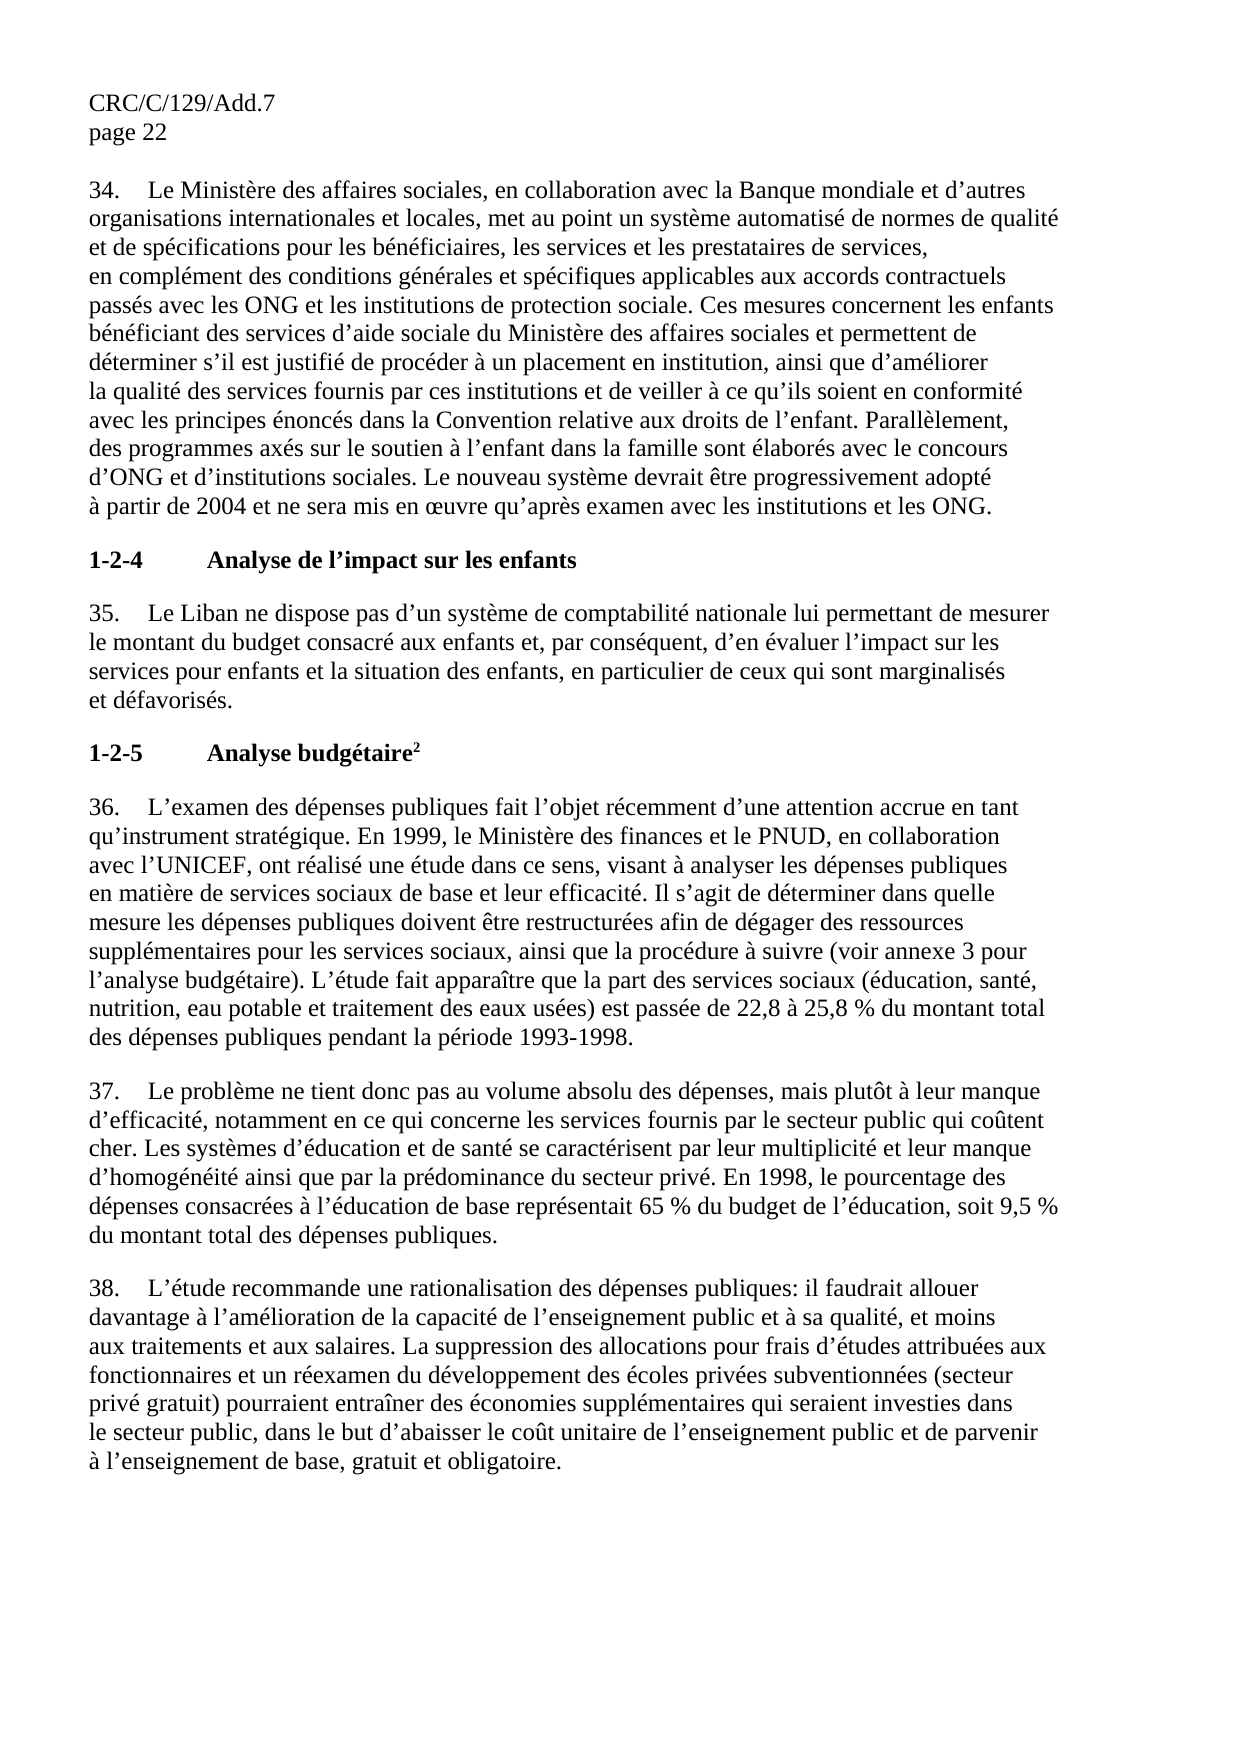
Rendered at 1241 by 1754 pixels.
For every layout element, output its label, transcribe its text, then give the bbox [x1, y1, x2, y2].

text 38. L’étude recommande une rationalisation des dépenses publiques: il faudrait allouer davantage à l’amélioration de la capacité de l’enseignement public et à sa qualité, et moins aux traitements et aux salaires. La suppression des allocations pour frais d’études attribuées aux fonctionnaires et un réexamen du développement des écoles privées subventionnées (secteur privé gratuit) pourraient entraîner des économies supplémentaires qui seraient investies dans le secteur public, dans le but d’abaisser le coût unitaire de l’enseignement public et de parvenir à l’enseignement de base, gratuit et obligatoire. [88, 1273, 1063, 1475]
text 34. Le Ministère des affaires sociales, en collaboration avec la Banque mondiale et d’autres organisations internationales et locales, met au point un système automatisé de normes de qualité et de spécifications pour les bénéficiaires, les services et les prestataires de services, en complément des conditions générales et spécifiques applicables aux accords contractuels passés avec les ONG et les institutions de protection sociale. Ces mesures concernent les enfants bénéficiant des services d’aide sociale du Ministère des affaires sociales et permettent de déterminer s’il est justifié de procéder à un placement en institution, ainsi que d’améliorer la qualité des services fournis par ces institutions et de veiller à ce qu’ils soient en conformité avec les principes énoncés dans la Convention relative aux droits de l’enfant. Parallèlement, des programmes axés sur le soutien à l’enfant dans la famille sont élaborés avec le concours d’ONG et d’institutions sociales. Le nouveau système devrait être progressivement adopté à partir de 2004 et ne sera mis en œuvre qu’après examen avec les institutions et les ONG. [88, 175, 1063, 520]
text 35. Le Liban ne dispose pas d’un système de comptabilité nationale lui permettant de mesurer le montant du budget consacré aux enfants et, par conséquent, d’en évaluer l’impact sur les services pour enfants et la situation des enfants, en particulier de ceux qui sont marginalisés et défavorisés. [88, 598, 1063, 713]
text 1-2-4 Analyse de l’impact sur les enfants [88, 545, 1063, 573]
text 1-2-5 Analyse budgétaire [88, 738, 1063, 767]
text 37. Le problème ne tient donc pas au volume absolu des dépenses, mais plutôt à leur manque d’efficacité, notamment en ce qui concerne les services fournis par le secteur public qui coûtent cher. Les systèmes d’éducation et de santé se caractérisent par leur multiplicité et leur manque d’homogénéité ainsi que par la prédominance du secteur privé. En 1998, le pourcentage des dépenses consacrées à l’éducation de base représentait 65 % du budget de l’éducation, soit 9,5 % du montant total des dépenses publiques. [88, 1076, 1063, 1248]
text 36. L’examen des dépenses publiques fait l’objet récemment d’une attention accrue en tant qu’instrument stratégique. En 1999, le Ministère des finances et le PNUD, en collaboration avec l’UNICEF, ont réalisé une étude dans ce sens, visant à analyser les dépenses publiques en matière de services sociaux de base et leur efficacité. Il s’agit de déterminer dans quelle mesure les dépenses publiques doivent être restructurées afin de dégager des ressources supplémentaires pour les services sociaux, ainsi que la procédure à suivre (voir annexe 3 pour l’analyse budgétaire). L’étude fait apparaître que la part des services sociaux (éducation, santé, nutrition, eau potable et traitement des eaux usées) est passée de 22,8 à 25,8 % du montant total des dépenses publiques pendant la période 1993-1998. [88, 792, 1063, 1051]
